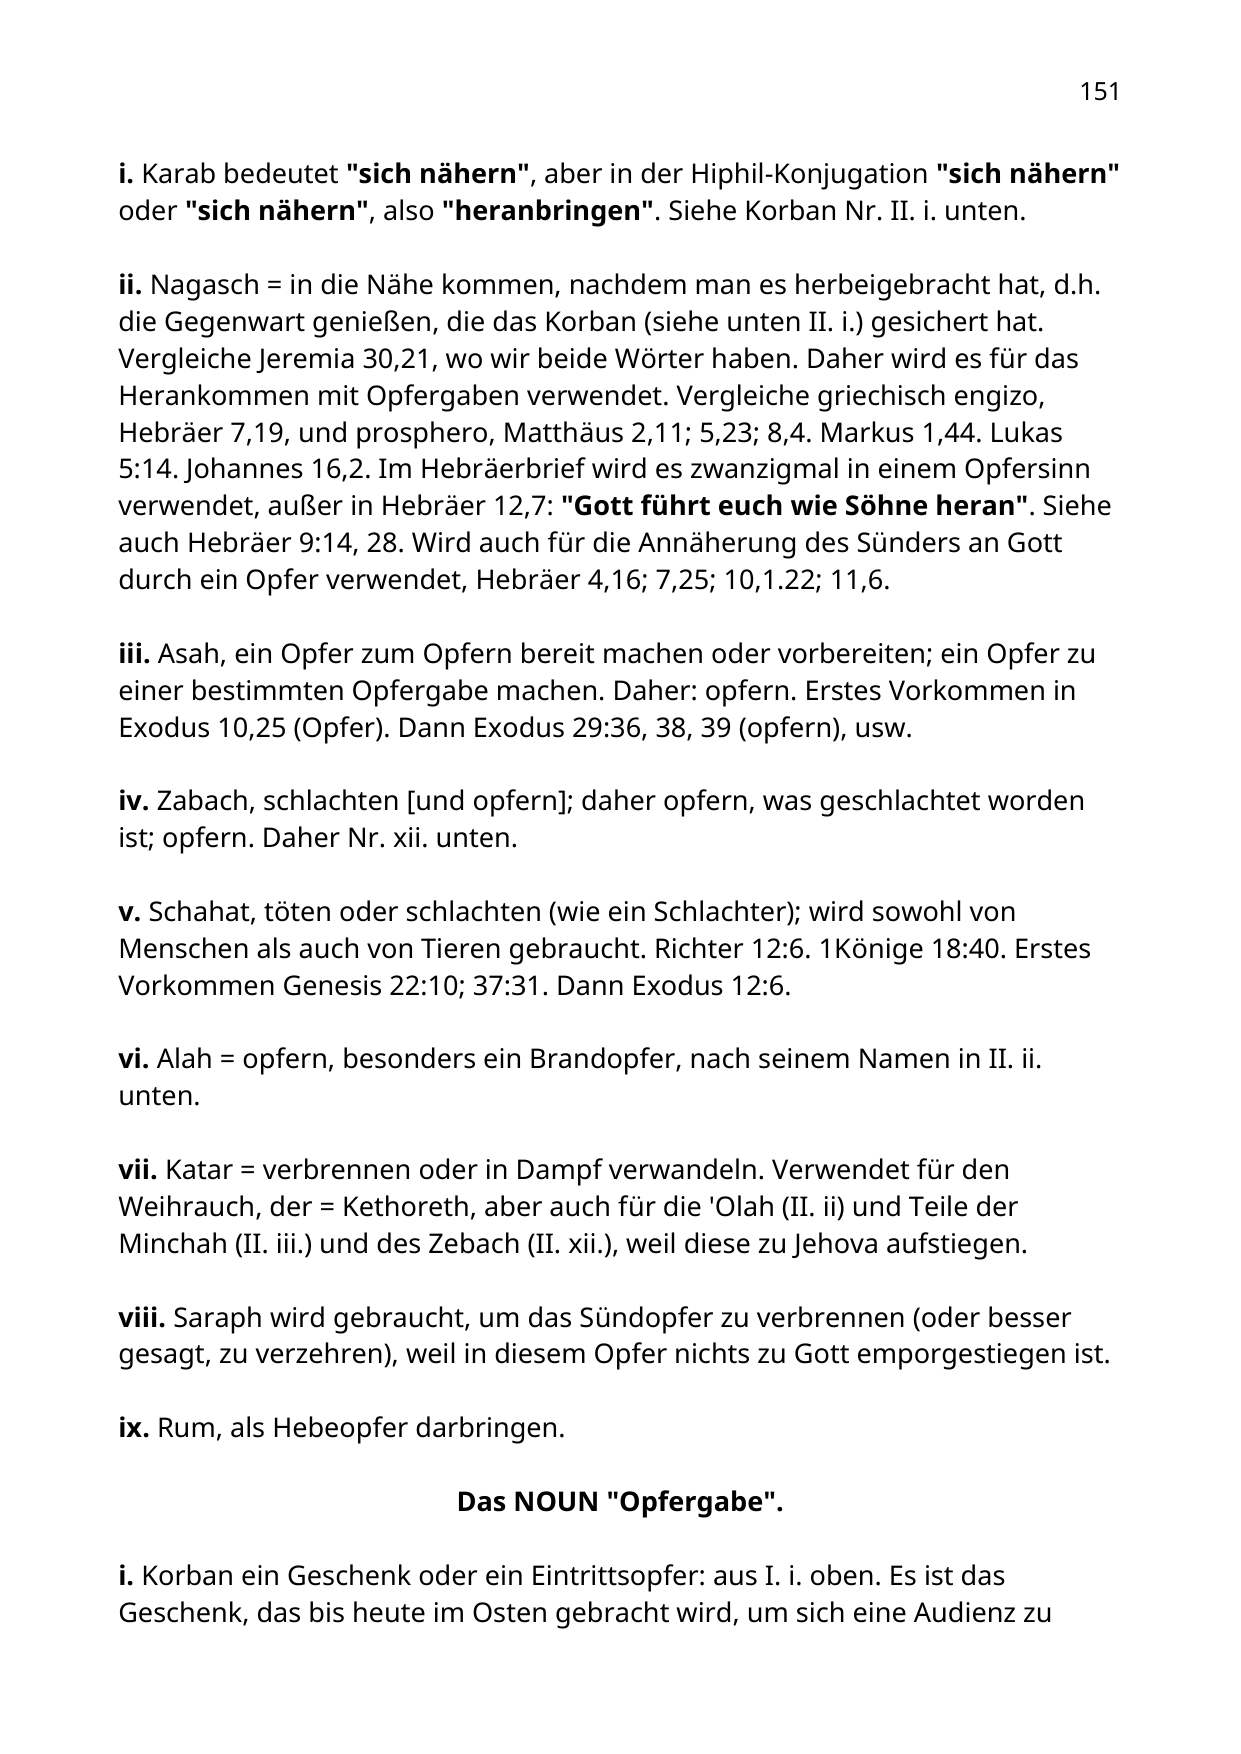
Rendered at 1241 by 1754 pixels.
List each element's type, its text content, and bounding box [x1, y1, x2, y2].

text v. Schahat, töten oder schlachten (wie ein Schlachter); wird sowohl von Menschen als auch von Tieren gebraucht. Richter 12:6. 1Könige 18:40. Erstes Vorkommen Genesis 22:10; 37:31. Dann Exodus 12:6. [118, 892, 1122, 1003]
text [118, 1556, 1122, 1630]
text ii. Nagasch = in die Nähe kommen, nachdem man es herbeigebracht hat, d.h. die Gegenwart genießen, die das Korban (siehe unten II. i.) gesichert hat. Vergleiche Jeremia 30,21, wo wir beide Wörter haben. Daher wird es für das Herankommen mit Opfergaben verwendet. Vergleiche griechisch engizo, Hebräer 7,19, und prosphero, Matthäus 2,11; 5,23; 8,4. Markus 1,44. Lukas 5:14. Johannes 16,2. Im Hebräerbrief wird es zwanzigmal in einem Opfersinn verwendet, außer in Hebräer 12,7: "Gott führt euch wie Söhne heran". Siehe auch Hebräer 9:14, 28. Wird auch für die Annäherung des Sünders an Gott durch ein Opfer verwendet, Hebräer 4,16; 7,25; 10,1.22; 11,6. [118, 266, 1122, 597]
text iii. Asah, ein Opfer zum Opfern bereit machen oder vorbereiten; ein Opfer zu einer bestimmten Opfergabe machen. Daher: opfern. Erstes Vorkommen in Exodus 10,25 (Opfer). Dann Exodus 29:36, 38, 39 (opfern), usw. [118, 634, 1122, 745]
text vii. Katar = verbrennen oder in Dampf verwandeln. Verwendet für den Weihrauch, der = Kethoreth, aber auch für die 'Olah (II. ii) und Teile der Minchah (II. iii.) und des Zebach (II. xii.), weil diese zu Jehova aufstiegen. [118, 1151, 1122, 1261]
text iv. Zabach, schlachten [und opfern]; daher opfern, was geschlachtet worden ist; opfern. Daher Nr. xii. unten. [118, 782, 1122, 856]
text vi. Alah = opfern, besonders ein Brandopfer, nach seinem Namen in II. ii. unten. [118, 1040, 1122, 1114]
text Das NOUN "Opfergabe". [118, 1482, 1122, 1519]
text ix. Rum, als Hebeopfer darbringen. [118, 1409, 1122, 1446]
text i. Karab bedeutet "sich nähern", aber in der Hiphil-Konjugation "sich nähern" oder "sich nähern", also "heranbringen". Siehe Korban Nr. II. i. unten. [118, 155, 1122, 229]
text viii. Saraph wird gebraucht, um das Sündopfer zu verbrennen (oder besser gesagt, zu verzehren), weil in diesem Opfer nichts zu Gott emporgestiegen ist. [118, 1298, 1122, 1372]
